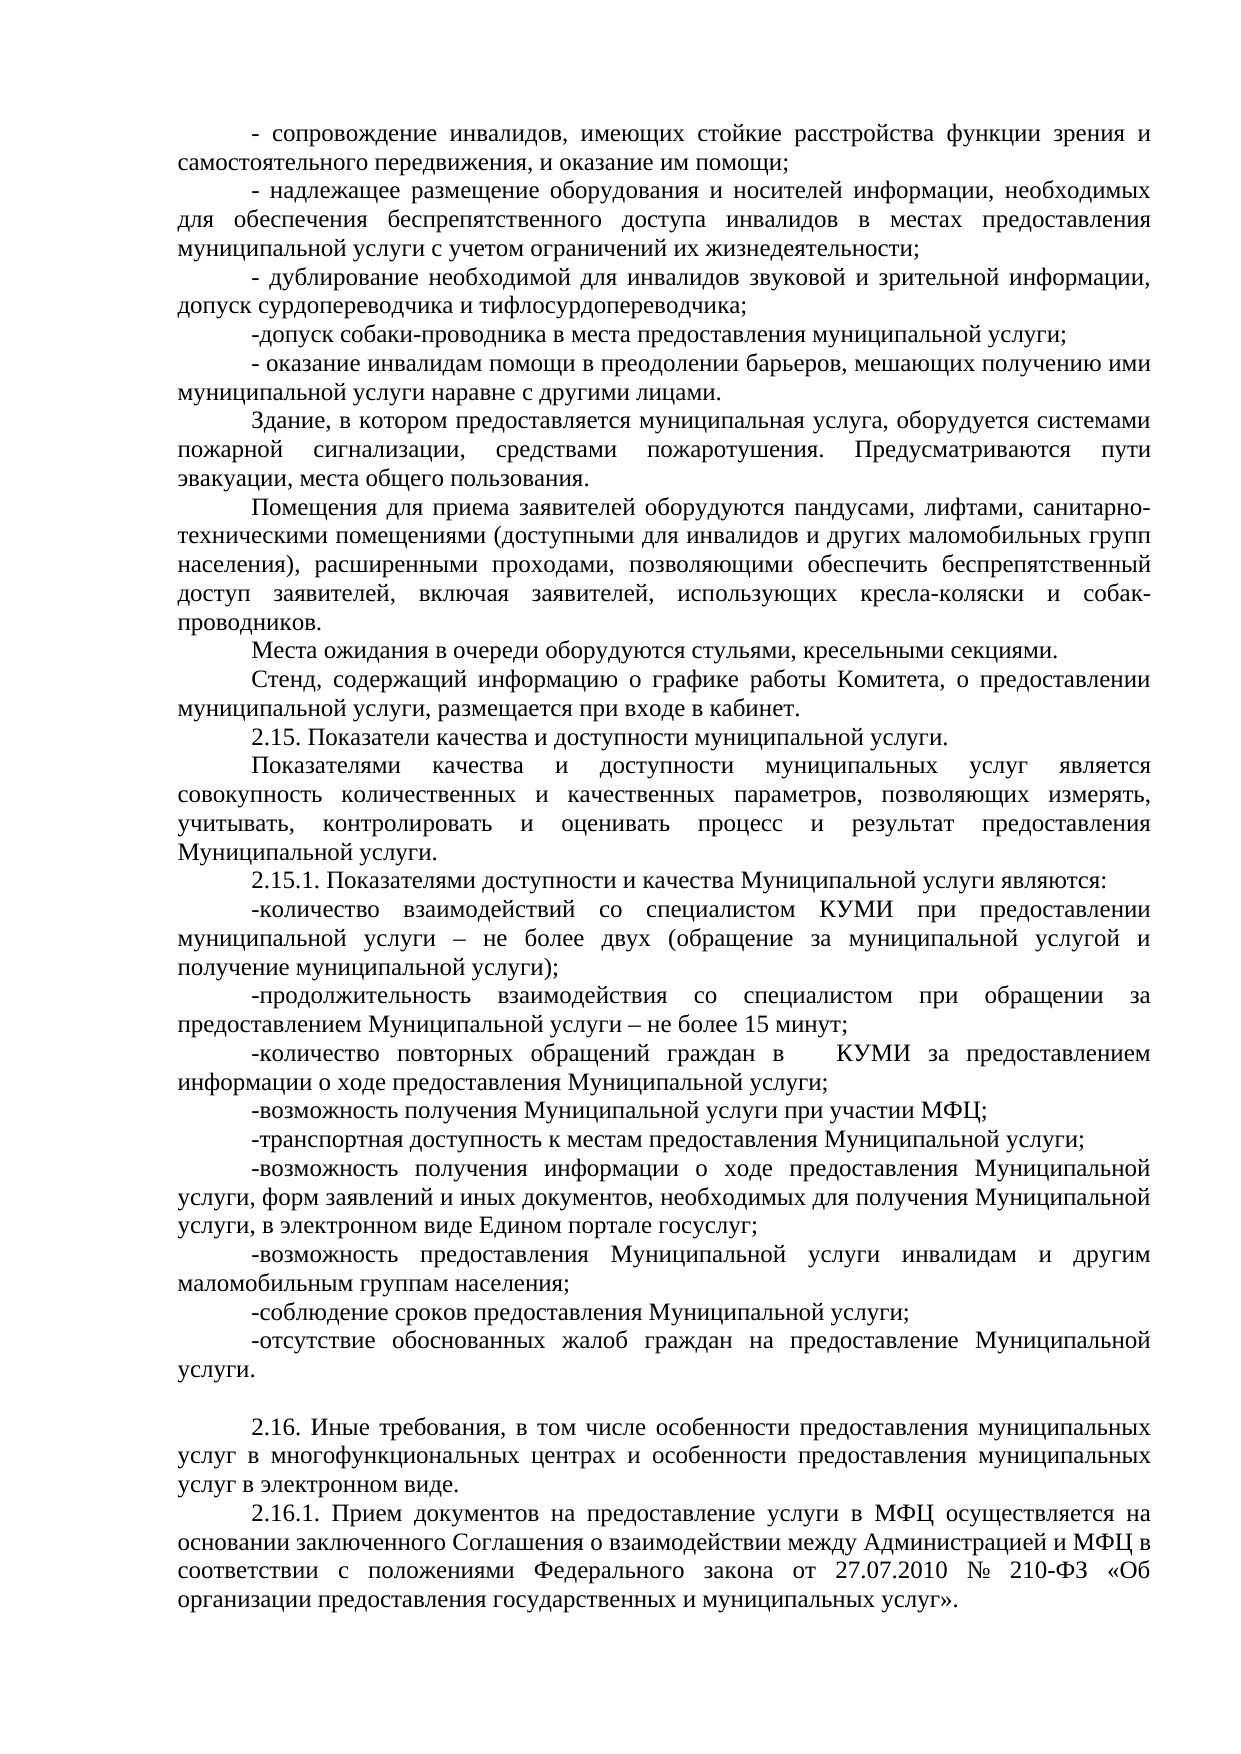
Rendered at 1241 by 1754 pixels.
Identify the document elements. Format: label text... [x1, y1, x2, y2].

text -возможность предоставления Муниципальной услуги инвалидам и другим маломобильным группам населения; [177, 1239, 1152, 1297]
text Стенд, содержащий информацию о графике работы Комитета, о предоставлении муниципальной услуги, размещается при входе в кабинет. [177, 664, 1152, 722]
text -возможность получения Муниципальной услуги при участии МФЦ; [177, 1096, 1152, 1124]
text -транспортная доступность к местам предоставления Муниципальной услуги; [177, 1124, 1152, 1153]
text Здание, в котором предоставляется муниципальная услуга, оборудуется системами пожарной сигнализации, средствами пожаротушения. Предусматриваются пути эвакуации, места общего пользования. [177, 406, 1152, 492]
text Помещения для приема заявителей оборудуются пандусами, лифтами, санитарно-техническими помещениями (доступными для инвалидов и других маломобильных групп населения), расширенными проходами, позволяющими обеспечить беспрепятственный доступ заявителей, включая заявителей, использующих кресла-коляски и собак-проводников. [177, 492, 1152, 636]
text - сопровождение инвалидов, имеющих стойкие расстройства функции зрения и самостоятельного передвижения, и оказание им помощи; [177, 118, 1152, 176]
text -допуск собаки-проводника в места предоставления муниципальной услуги; [177, 319, 1152, 348]
text Показателями качества и доступности муниципальных услуг является совокупность количественных и качественных параметров, позволяющих измерять, учитывать, контролировать и оценивать процесс и результат предоставления Муниципальной услуги. [177, 751, 1152, 866]
text - дублирование необходимой для инвалидов звуковой и зрительной информации, допуск сурдопереводчика и тифлосурдопереводчика; [177, 262, 1152, 319]
text - оказание инвалидам помощи в преодолении барьеров, мешающих получению ими муниципальной услуги наравне с другими лицами. [177, 348, 1152, 406]
text -соблюдение сроков предоставления Муниципальной услуги; [177, 1297, 1152, 1326]
text -отсутствие обоснованных жалоб граждан на предоставление Муниципальной услуги. [177, 1326, 1152, 1383]
text -количество взаимодействий со специалистом КУМИ при предоставлении муниципальной услуги – не более двух (обращение за муниципальной услугой и получение муниципальной услуги); [177, 894, 1152, 981]
text 2.16.1. Прием документов на предоставление услуги в МФЦ осуществляется на основании заключенного Соглашения о взаимодействии между Администрацией и МФЦ в соответствии с положениями Федерального закона от 27.07.2010 № 210-ФЗ «Об организации предоставления государственных и муниципальных услуг». [177, 1498, 1152, 1613]
text - надлежащее размещение оборудования и носителей информации, необходимых для обеспечения беспрепятственного доступа инвалидов в местах предоставления муниципальной услуги с учетом ограничений их жизнедеятельности; [177, 176, 1152, 262]
text -возможность получения информации о ходе предоставления Муниципальной услуги, форм заявлений и иных документов, необходимых для получения Муниципальной услуги, в электронном виде Едином портале госуслуг; [177, 1153, 1152, 1239]
text 2.15.1. Показателями доступности и качества Муниципальной услуги являются: [177, 866, 1152, 894]
text 2.16. Иные требования, в том числе особенности предоставления муниципальных услуг в многофункциональных центрах и особенности предоставления муниципальных услуг в электронном виде. [177, 1412, 1152, 1498]
text -количество повторных обращений граждан в КУМИ за предоставлением информации о ходе предоставления Муниципальной услуги; [177, 1038, 1152, 1096]
text Места ожидания в очереди оборудуются стульями, кресельными секциями. [177, 636, 1152, 664]
text 2.15. Показатели качества и доступности муниципальной услуги. [177, 722, 1152, 751]
text -продолжительность взаимодействия со специалистом при обращении за предоставлением Муниципальной услуги – не более 15 минут; [177, 981, 1152, 1038]
